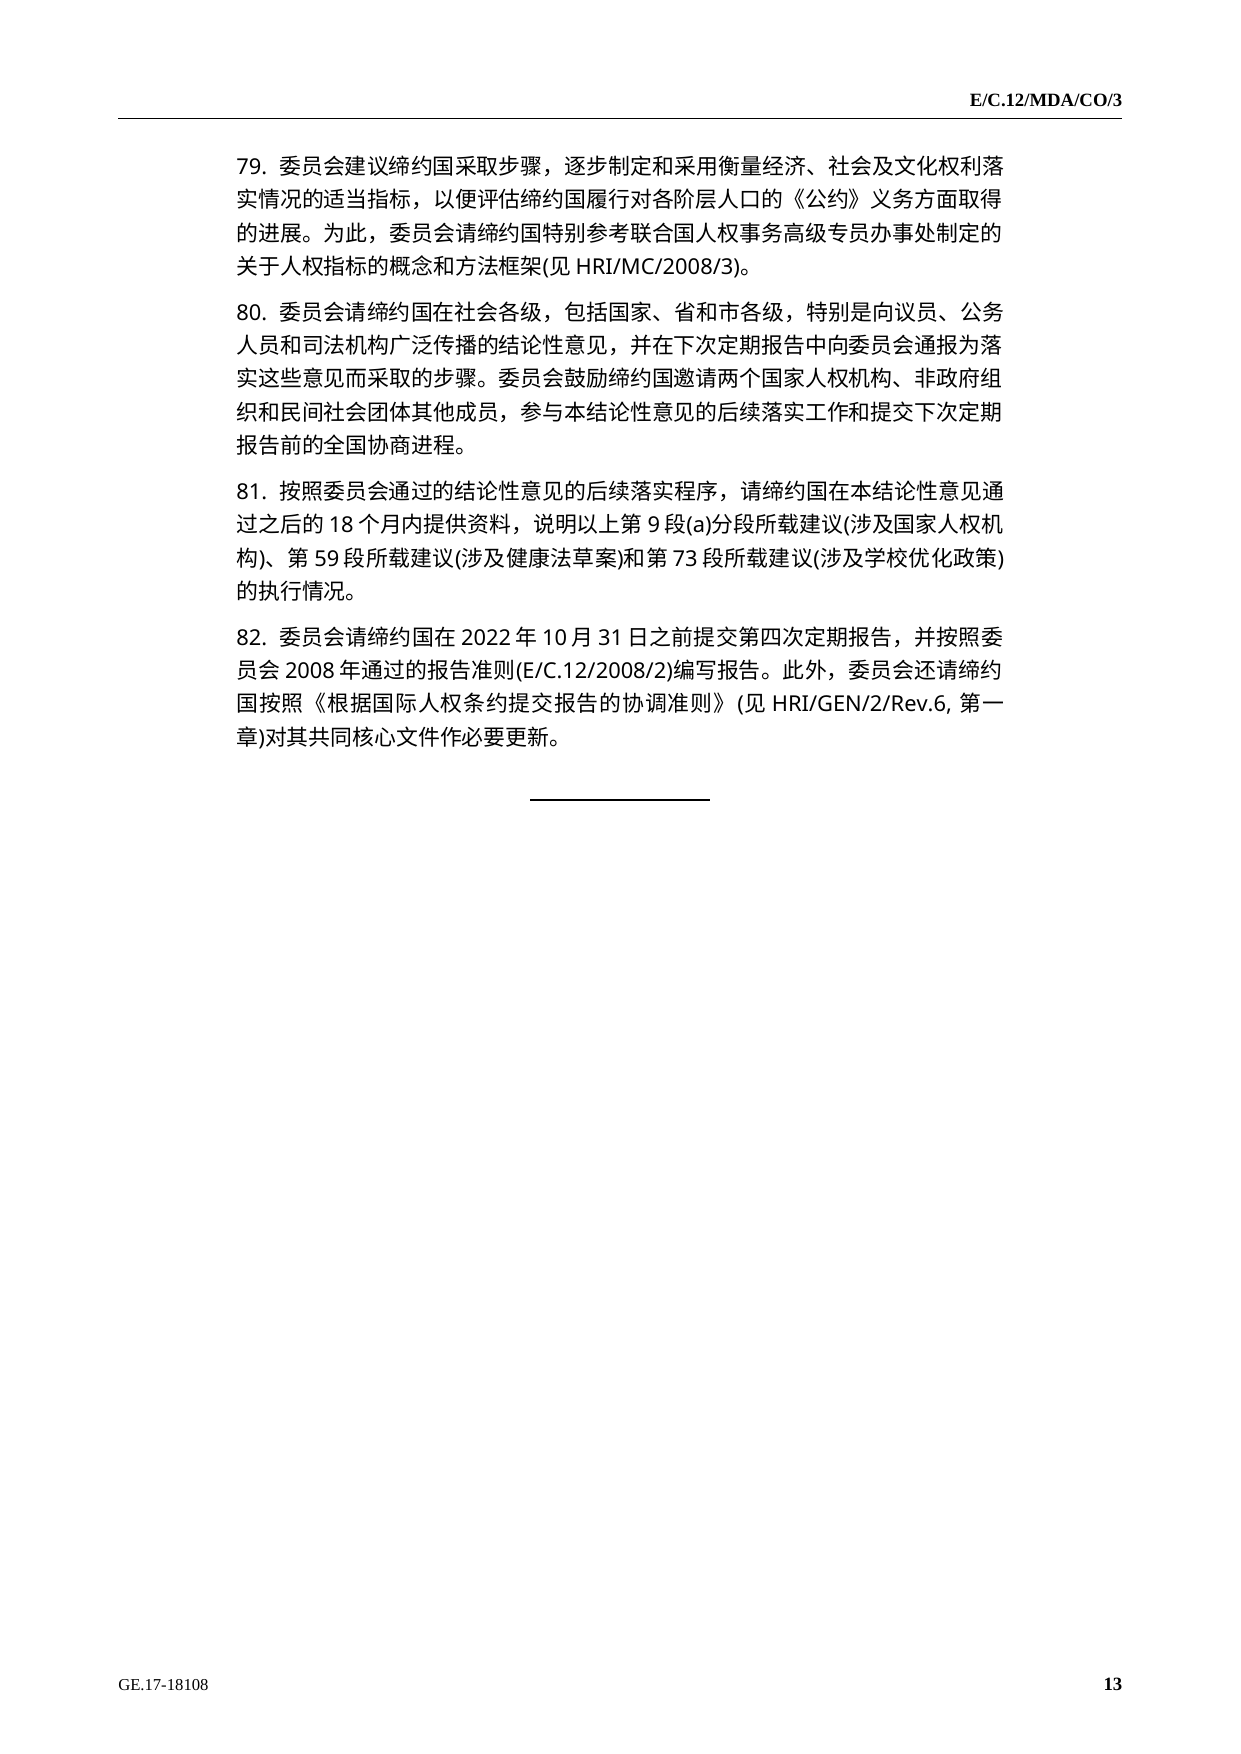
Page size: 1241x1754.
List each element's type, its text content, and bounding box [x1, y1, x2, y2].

text 80. 委员会请缔约国在社会各级，包括国家、省和市各级，特别是向议员、公务人员和司法机构广泛传播的结论性意见，并在下次定期报告中向委员会通报为落实这些意见而采取的步骤。委员会鼓励缔约国邀请两个国家人权机构、非政府组织和民间社会团体其他成员，参与本结论性意见的后续落实工作和提交下次定期报告前的全国协商进程。 [236, 293, 1004, 460]
text 82. 委员会请缔约国在2022年10月31日之前提交第四次定期报告，并按照委员会2008年通过的报告准则(E/C.12/2008/2)编写报告。此外，委员会还请缔约国按照《根据国际人权条约提交报告的协调准则》(见HRI/GEN/2/Rev.6, 第一章)对其共同核心文件作必要更新。 [236, 618, 1004, 752]
text 81. 按照委员会通过的结论性意见的后续落实程序，请缔约国在本结论性意见通过之后的18个月内提供资料，说明以上第9段(a)分段所载建议(涉及国家人权机构)、第59段所载建议(涉及健康法草案)和第73段所载建议(涉及学校优化政策)的执行情况。 [236, 473, 1004, 606]
text 79. 委员会建议缔约国采取步骤，逐步制定和采用衡量经济、社会及文化权利落实情况的适当指标，以便评估缔约国履行对各阶层人口的《公约》义务方面取得的进展。为此，委员会请缔约国特别参考联合国人权事务高级专员办事处制定的关于人权指标的概念和方法框架(见HRI/MC/2008/3)。 [236, 148, 1004, 281]
